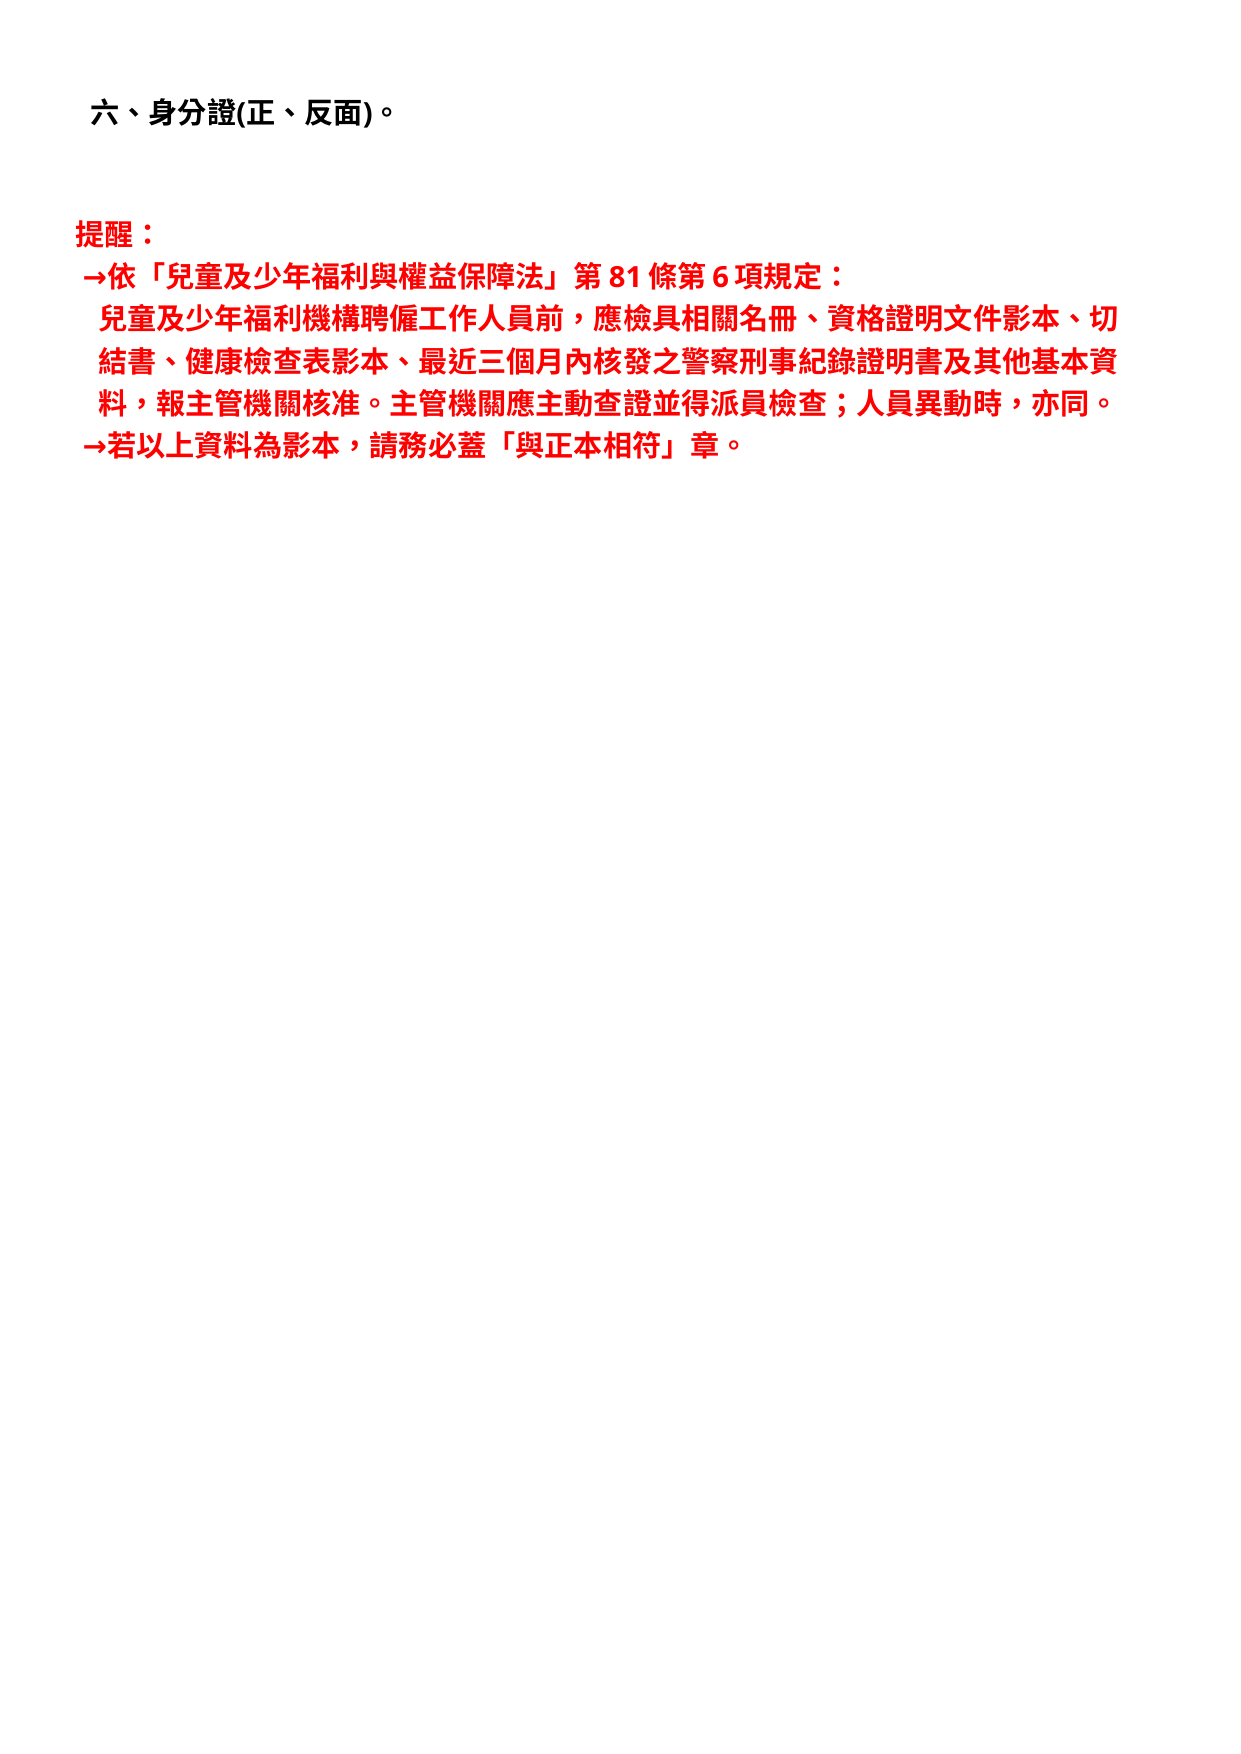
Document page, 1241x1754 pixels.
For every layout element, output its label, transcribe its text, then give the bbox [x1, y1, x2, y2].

text 兒童及少年福利機構聘僱工作人員前，應檢具相關名冊、資格證明文件影本、切 [75, 296, 1165, 338]
text 結書、健康檢查表影本、最近三個月內核發之警察刑事紀錄證明書及其他基本資 [75, 338, 1165, 381]
text 提醒： [75, 211, 1165, 253]
text 六、身分證(正、反面)。 [75, 89, 1165, 132]
text 料，報主管機關核准。主管機關應主動查證並得派員檢查；人員異動時，亦同。 [75, 381, 1165, 423]
text →依「兒童及少年福利與權益保障法」第81條第6項規定： [75, 253, 1165, 296]
text →若以上資料為影本，請務必蓋「與正本相符」章。 [75, 423, 1165, 465]
